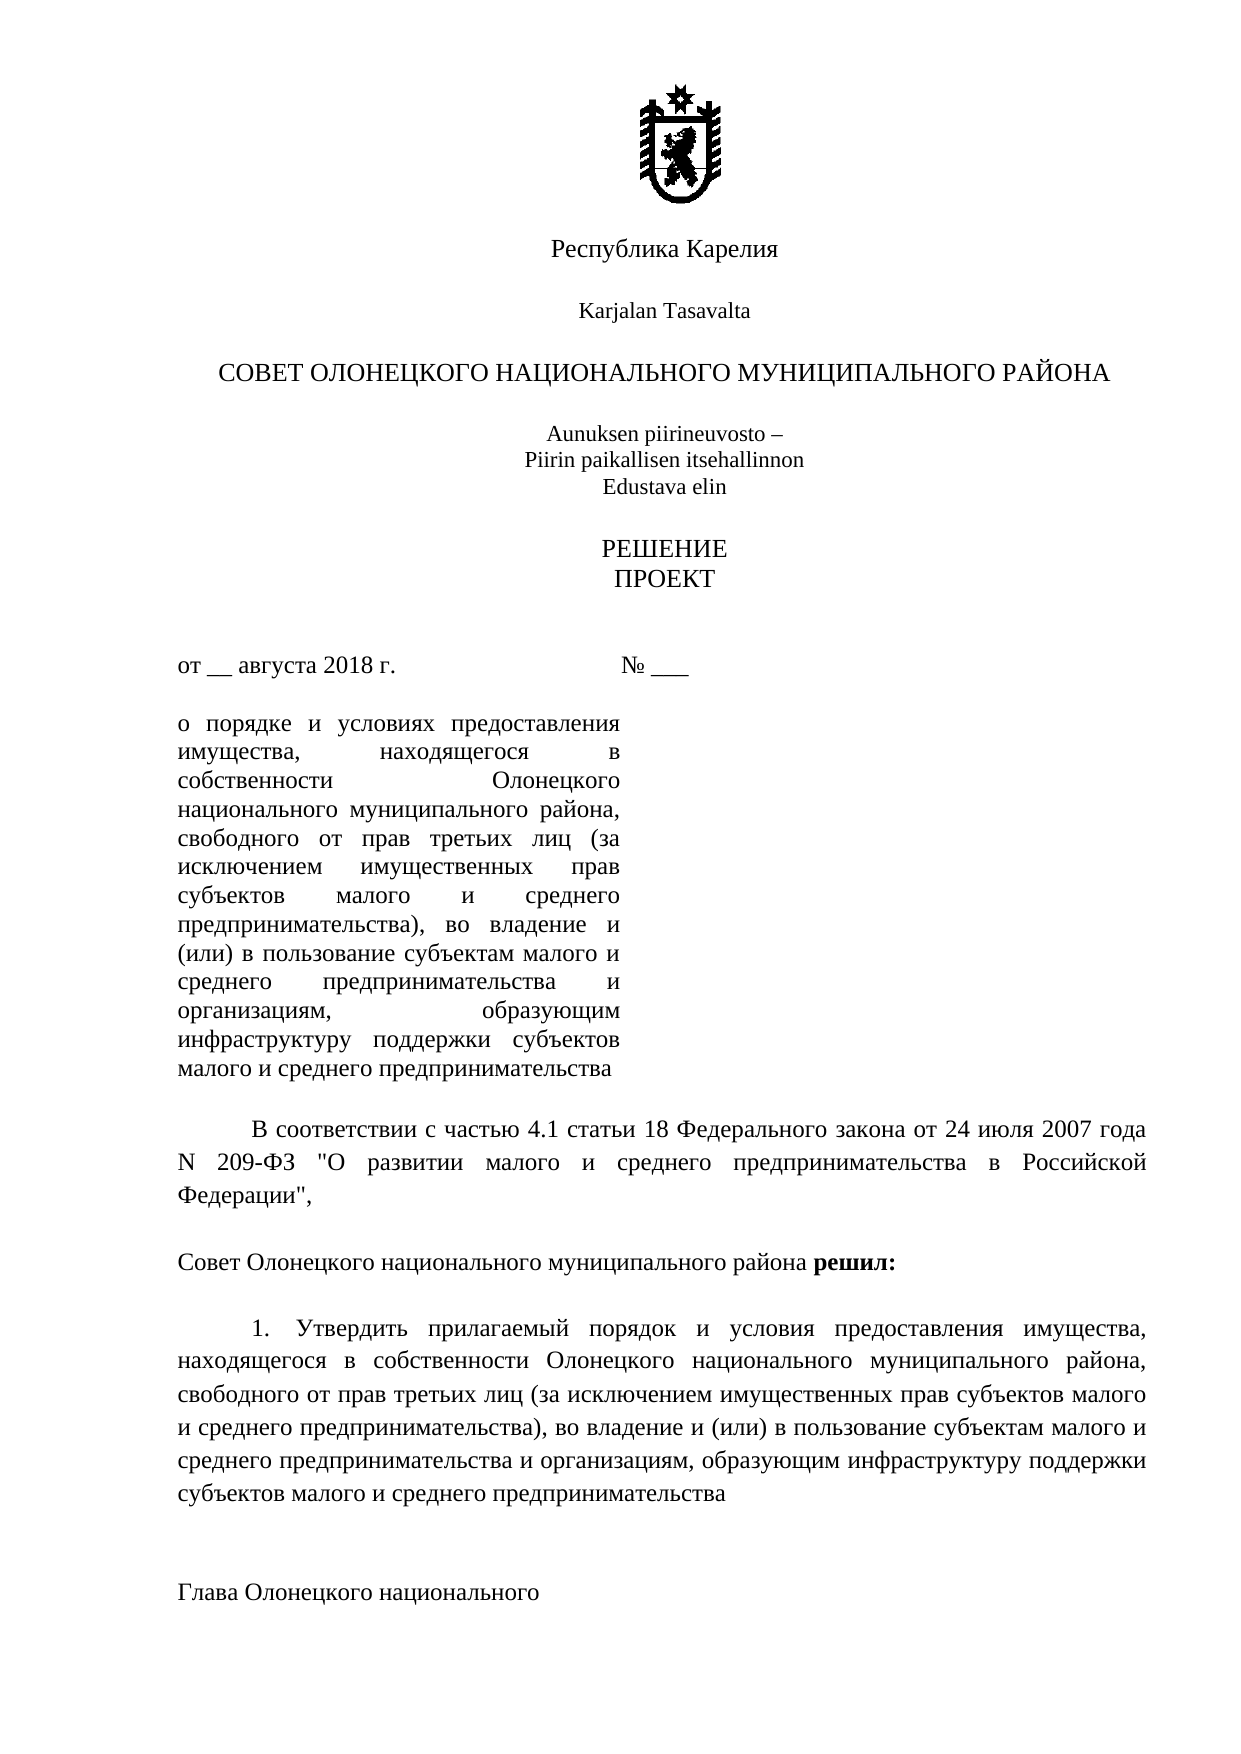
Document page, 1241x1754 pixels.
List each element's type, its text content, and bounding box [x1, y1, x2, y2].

text о порядке и условиях предоставления имущества, находящегося в собственности Олонецкого национального муниципального района, свободного от прав третьих лиц (за исключением имущественных прав субъектов малого и среднего предпринимательства), во владение и (или) в пользование субъектам малого и среднего предпринимательства и организациям, образующим инфраструктуру поддержки субъектов малого и среднего предпринимательства [177, 708, 620, 1081]
text В соответствии с частью 4.1 статьи 18 Федерального закона от 24 июля 2007 года N 209-ФЗ "О развитии малого и среднего предпринимательства в Российской Федерации", [177, 1114, 1147, 1209]
text Совет Олонецкого национального муниципального района решил: [177, 1247, 1147, 1275]
text Edustava elin [177, 473, 1152, 499]
text ПРОЕКТ [177, 563, 1152, 593]
text РЕШЕНИЕ [177, 533, 1152, 563]
text Глава Олонецкого национального [177, 1577, 1147, 1606]
picture [625, 74, 736, 223]
text от __ августа 2018 г. № ___ [177, 650, 1152, 679]
text Aunuksen piirineuvosto – [177, 420, 1152, 446]
text Piirin paikallisen itsehallinnon [177, 446, 1152, 473]
text Karjalan Tasavalta [177, 297, 1152, 323]
list Утвердить прилагаемый порядок и условия предоставления имущества, находящегося в собственности Олонецкого национального муниципального района, свободного от прав третьих лиц (за исключением имущественных прав субъектов малого и среднего предпринимательства), во владение и (или) в пользование субъектам малого и среднего предпринимательства и организациям, образующим инфраструктуру поддержки субъектов малого и среднего предпринимательства [177, 1313, 1147, 1506]
text Республика Карелия [177, 233, 1152, 263]
text СОВЕТ ОЛОНЕЦКОГО НАЦИОНАЛЬНОГО МУНИЦИПАЛЬНОГО РАЙОНА [177, 357, 1152, 387]
